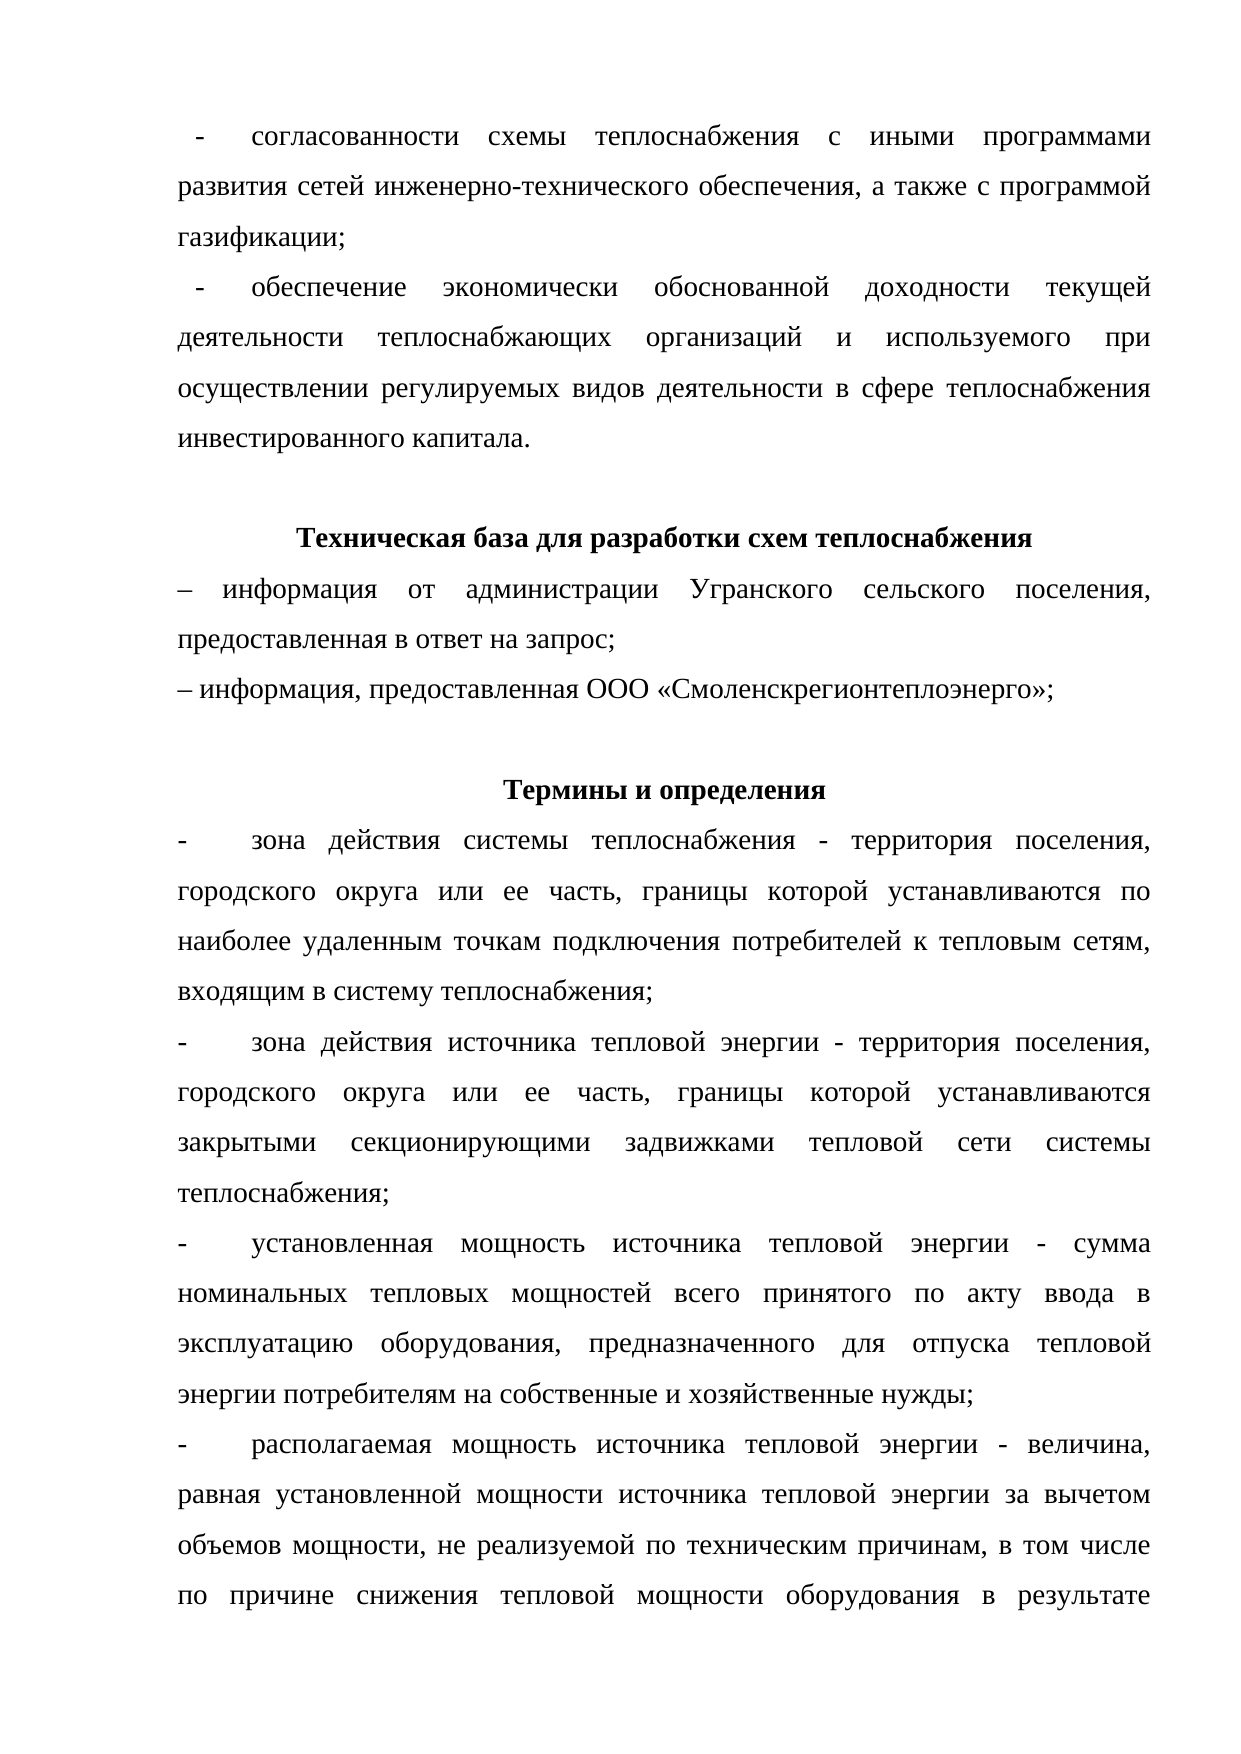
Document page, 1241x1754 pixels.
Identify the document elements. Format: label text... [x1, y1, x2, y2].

text - зона действия системы теплоснабжения - территория поселения, городского округа или ее часть, границы которой устанавливаются по наиболее удаленным точкам подключения потребителей к тепловым сетям, входящим в систему теплоснабжения; [177, 822, 1152, 1007]
text – информация, предоставленная ООО «Смоленскрегионтеплоэнерго»; [177, 672, 1152, 705]
text - зона действия источника тепловой энергии - территория поселения, городского округа или ее часть, границы которой устанавливаются закрытыми секционирующими задвижками тепловой сети системы теплоснабжения; [177, 1024, 1152, 1208]
text Термины и определения [177, 772, 1152, 806]
text - обеспечение экономически обоснованной доходности текущей деятельности теплоснабжающих организаций и используемого при осуществлении регулируемых видов деятельности в сфере теплоснабжения инвестированного капитала. [177, 269, 1152, 453]
text Техническая база для разработки схем теплоснабжения [177, 521, 1152, 554]
text – информация от администрации Угранского сельского поселения, предоставленная в ответ на запрос; [177, 571, 1152, 655]
text - установленная мощность источника тепловой энергии - сумма номинальных тепловых мощностей всего принятого по акту ввода в эксплуатацию оборудования, предназначенного для отпуска тепловой энергии потребителям на собственные и хозяйственные нужды; [177, 1225, 1152, 1409]
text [177, 1426, 1152, 1611]
text - согласованности схемы теплоснабжения с иными программами развития сетей инженерно-технического обеспечения, а также с программой газификации; [177, 118, 1152, 252]
